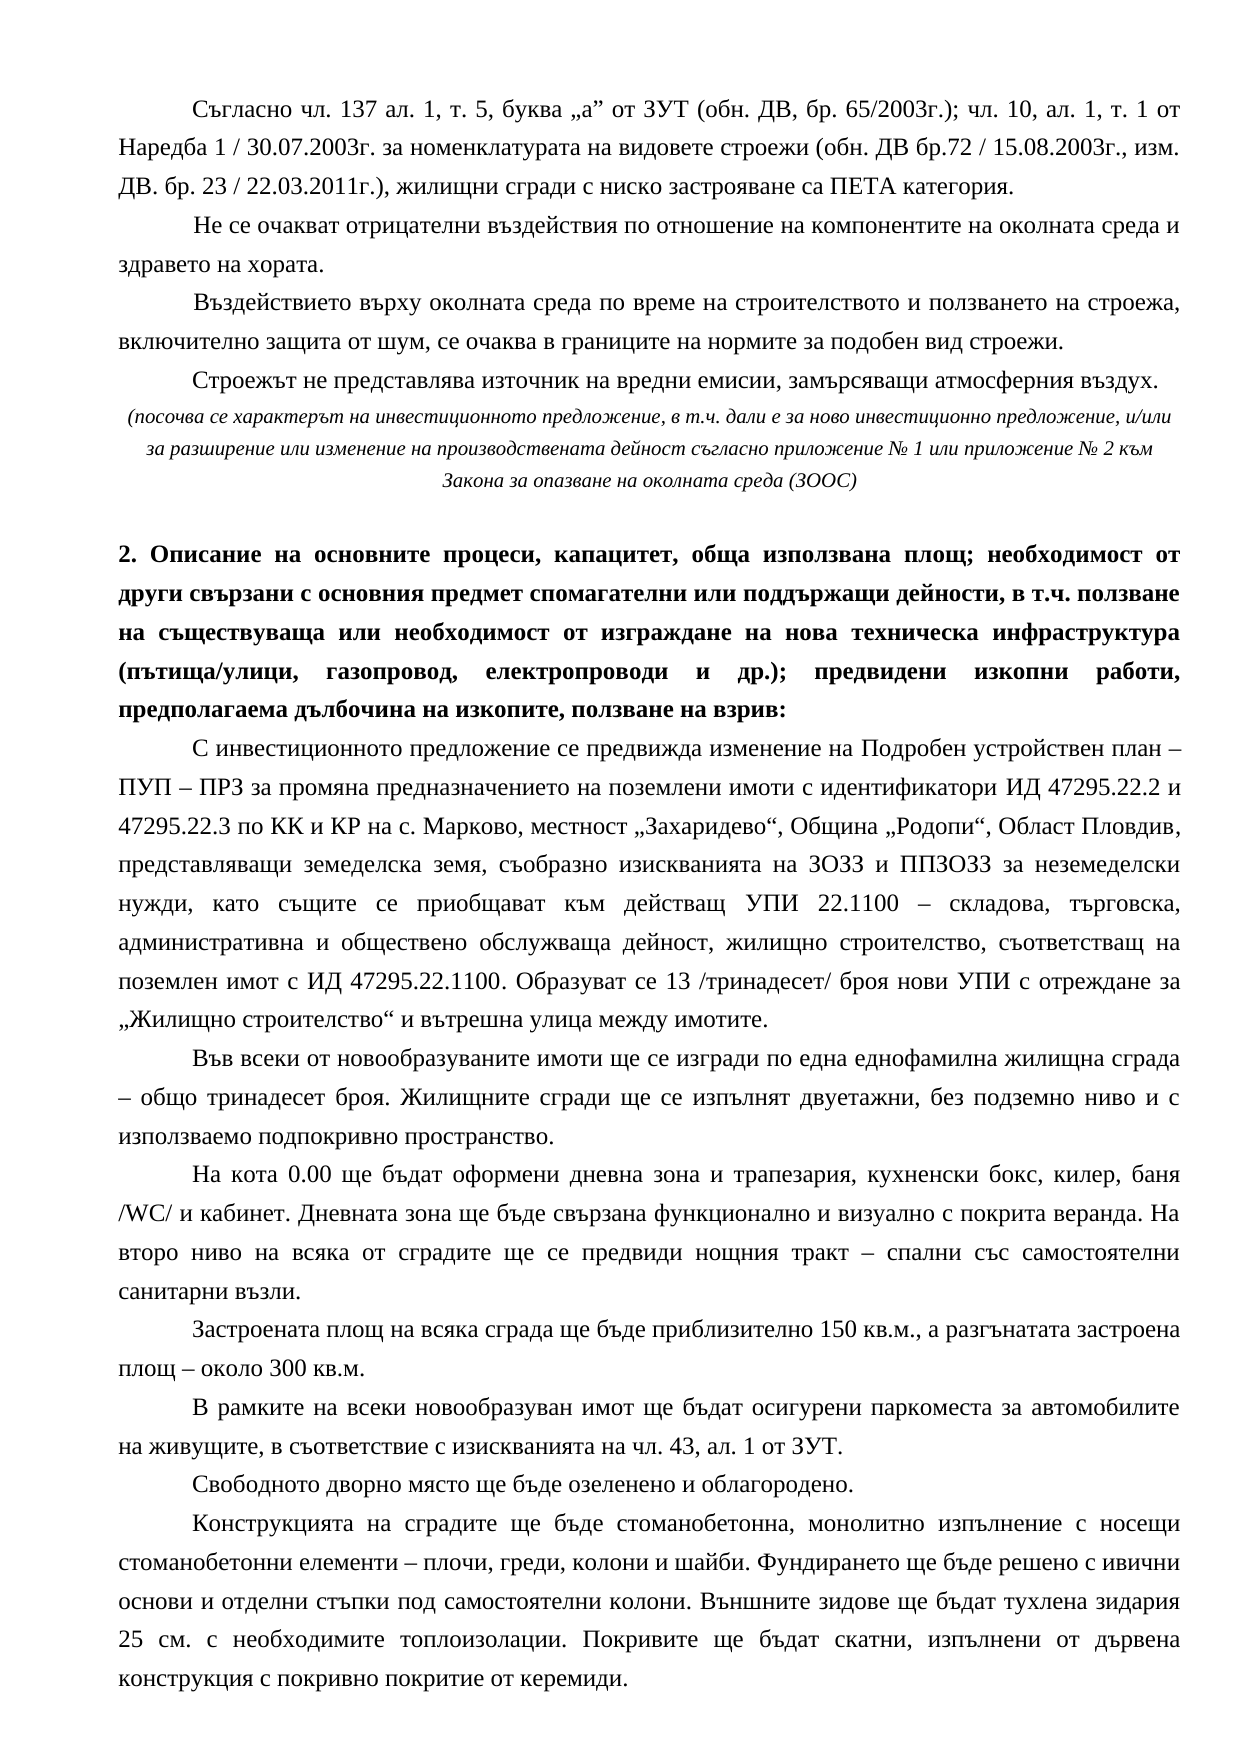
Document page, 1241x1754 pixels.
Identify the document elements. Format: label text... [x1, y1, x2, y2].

text Във всеки от новообразуваните имоти ще се изгради по една еднофамилна жилищна сграда – общо тринадесет броя. Жилищните сгради ще се изпълнят двуетажни, без подземно ниво и с използваемо подпокривно пространство. [118, 1043, 1181, 1149]
text В рамките на всеки новообразуван имот ще бъдат осигурени паркоместа за автомобилите на живущите, в съответствие с изискванията на чл. 43, ал. 1 от ЗУТ. [118, 1392, 1181, 1459]
text На кота 0.00 ще бъдат оформени дневна зона и трапезария, кухненски бокс, килер, баня /WC/ и кабинет. Дневната зона ще бъде свързана функционално и визуално с покрита веранда. На второ ниво на всяка от сградите ще се предвиди нощния тракт – спални със самостоятелни санитарни възли. [118, 1159, 1181, 1304]
text С инвестиционното предложение се предвижда изменение на Подробен устройствен план – ПУП – ПРЗ за промяна предназначението на поземлени имоти с идентификатори ИД 47295.22.2 и 47295.22.3 по КК и КР на с. Марково, местност „Захаридево“, Община „Родопи“, Област Пловдив, представляващи земеделска земя, съобразно изискванията на ЗОЗЗ и ППЗОЗЗ за неземеделски нужди, като същите се приобщават към действащ УПИ 22.1100 – складова, търговска, административна и обществено обслужваща дейност, жилищно строителство, съответстващ на поземлен имот с ИД 47295.22.1100. Образуват се 13 /тринадесет/ броя нови УПИ с отреждане за „Жилищно строителство“ и вътрешна улица между имотите. [118, 733, 1181, 1033]
text Свободното дворно място ще бъде озеленено и облагородено. [118, 1469, 1181, 1498]
text Не се очакват отрицателни въздействия по отношение на компонентите на околната среда и здравето на хората. [118, 210, 1181, 277]
list Съгласно чл. 137 ал. 1, т. 5, буква „а” от ЗУТ (обн. ДВ, бр. 65/2003г.); чл. 10, ал. 1, т. 1 от Наредба 1 / 30.07.2003г. за номенклатурата на видовете строежи (обн. ДВ бр.72 / 15.08.2003г., изм. ДВ. бр. 23 / 22.03.2011г.), жилищни сгради с ниско застрояване са ПЕТА категория. [118, 94, 1181, 200]
text 2. Описание на основните процеси, капацитет, обща използвана площ; необходимост от други свързани с основния предмет спомагателни или поддържащи дейности, в т.ч. ползване на съществуваща или необходимост от изграждане на нова техническа инфраструктура (пътища/улици, газопровод, електропроводи и др.); предвидени изкопни работи, предполагаема дълбочина на изкопите, ползване на взрив: [118, 539, 1181, 723]
text Въздействието върху околната среда по време на строителството и ползването на строежа, включително защита от шум, се очаква в границите на нормите за подобен вид строежи. [118, 287, 1181, 355]
text Застроената площ на всяка сграда ще бъде приблизително 150 кв.м., а разгънатата застроена площ – около 300 кв.м. [118, 1314, 1181, 1382]
list Строежът не представлява източник на вредни емисии, замърсяващи атмосферния въздух. [118, 365, 1181, 394]
text (посочва се характерът на инвестиционното предложение, в т.ч. дали е за ново инвестиционно предложение, и/или за разширение или изменение на производствената дейност съгласно приложение № 1 или приложение № 2 към Закона за опазване на околната среда (ЗООС) [118, 404, 1181, 492]
list Конструкцията на сградите ще бъде стоманобетонна, монолитно изпълнение с носещи стоманобетонни елементи – плочи, греди, колони и шайби. Фундирането ще бъде решено с ивични основи и отделни стъпки под самостоятелни колони. Външните зидове ще бъдат тухлена зидария 25 см. с необходимите топлоизолации. Покривите ще бъдат скатни, изпълнени от дървена конструкция с покривно покритие от керемиди. [118, 1508, 1181, 1692]
